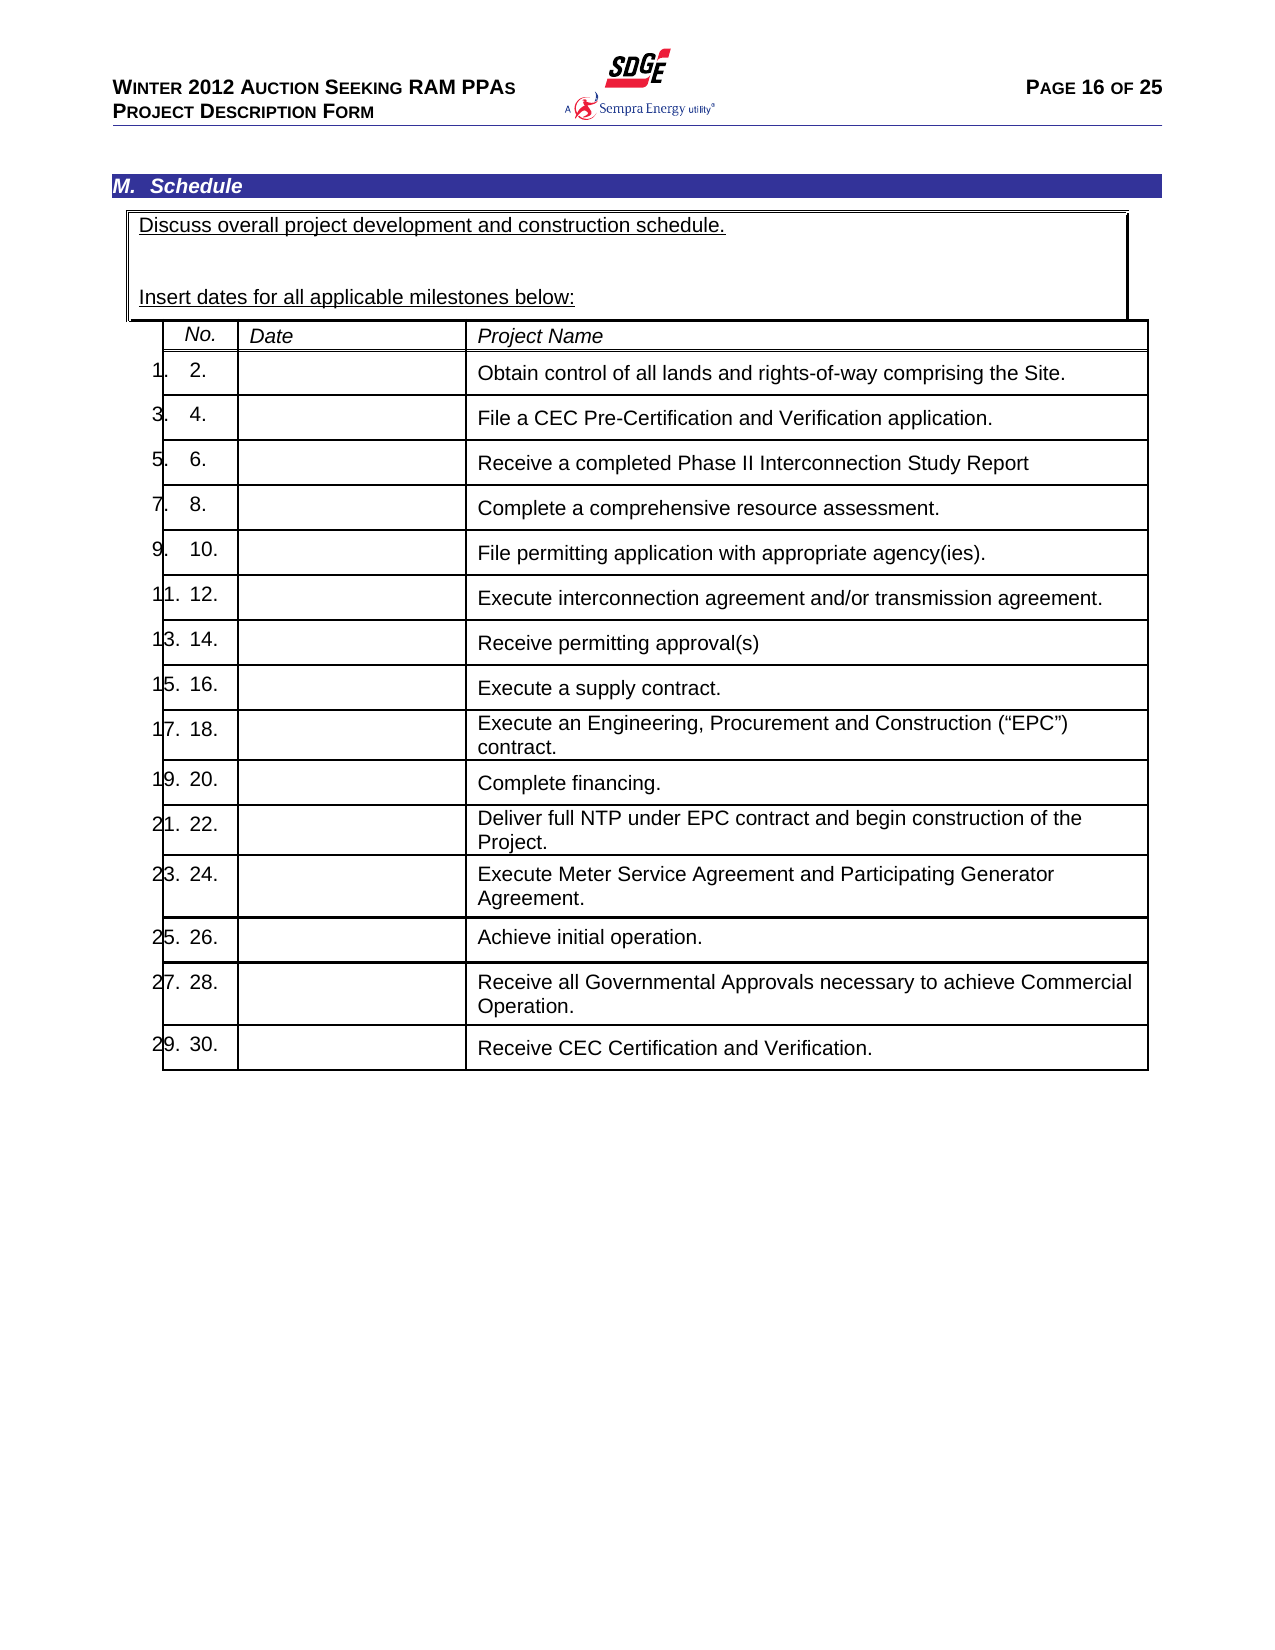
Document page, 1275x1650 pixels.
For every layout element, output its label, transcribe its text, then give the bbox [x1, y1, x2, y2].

table_cell Obtain control of all lands and rights-of-way comprising the Site. [467, 352, 1147, 394]
table_cell [164, 711, 237, 759]
table_cell Date [239, 322, 465, 349]
table_cell Complete a comprehensive resource assessment. [467, 486, 1147, 529]
table_cell [239, 806, 465, 854]
table_cell Execute Meter Service Agreement and Participating Generator Agreement. [467, 856, 1147, 916]
table_cell [164, 486, 237, 529]
table_cell [239, 919, 465, 961]
table_cell File permitting application with appropriate agency(ies). [467, 531, 1147, 574]
table_cell Receive CEC Certification and Verification. [467, 1026, 1147, 1069]
table_cell Complete financing. [467, 761, 1147, 804]
table_cell [164, 396, 237, 439]
table_cell Project Name [467, 322, 1147, 349]
table_cell [239, 352, 465, 394]
table_cell Execute a supply contract. [467, 666, 1147, 709]
table_cell [239, 711, 465, 759]
table_cell Receive permitting approval(s) [467, 621, 1147, 664]
table_cell [164, 621, 237, 664]
table_cell Achieve initial operation. [467, 919, 1147, 961]
table_cell File a CEC Pre-Certification and Verification application. [467, 396, 1147, 439]
table_cell [164, 1026, 237, 1069]
table_cell [239, 964, 465, 1024]
table_cell [239, 576, 465, 619]
table_cell Receive all Governmental Approvals necessary to achieve Commercial Operation. [467, 964, 1147, 1024]
table_header Discuss overall project development and construction schedule. Insert dates for all applicable milestones below: [129, 211, 1127, 319]
table_cell [164, 441, 237, 484]
table_cell [164, 761, 237, 804]
table_cell [239, 621, 465, 664]
table_cell [239, 1026, 465, 1069]
table_cell [239, 666, 465, 709]
table_cell No. [164, 322, 237, 349]
table_cell [239, 441, 465, 484]
table_cell [239, 531, 465, 574]
table_cell [164, 576, 237, 619]
table_cell [164, 919, 237, 961]
table_cell [239, 396, 465, 439]
table_cell [164, 856, 237, 916]
table_cell [239, 856, 465, 916]
table_cell [164, 666, 237, 709]
table_cell [164, 531, 237, 574]
table_cell [239, 761, 465, 804]
table_cell [164, 352, 237, 394]
table_cell Execute an Engineering, Procurement and Construction (“EPC”) contract. [467, 711, 1147, 759]
table_cell Receive a completed Phase II Interconnection Study Report [467, 441, 1147, 484]
table_cell [164, 806, 237, 854]
table_cell [164, 964, 237, 1024]
table_cell Deliver full NTP under EPC contract and begin construction of the Project. [467, 806, 1147, 854]
list Schedule [112, 174, 1162, 198]
table_cell Execute interconnection agreement and/or transmission agreement. [467, 576, 1147, 619]
table_cell [239, 486, 465, 529]
